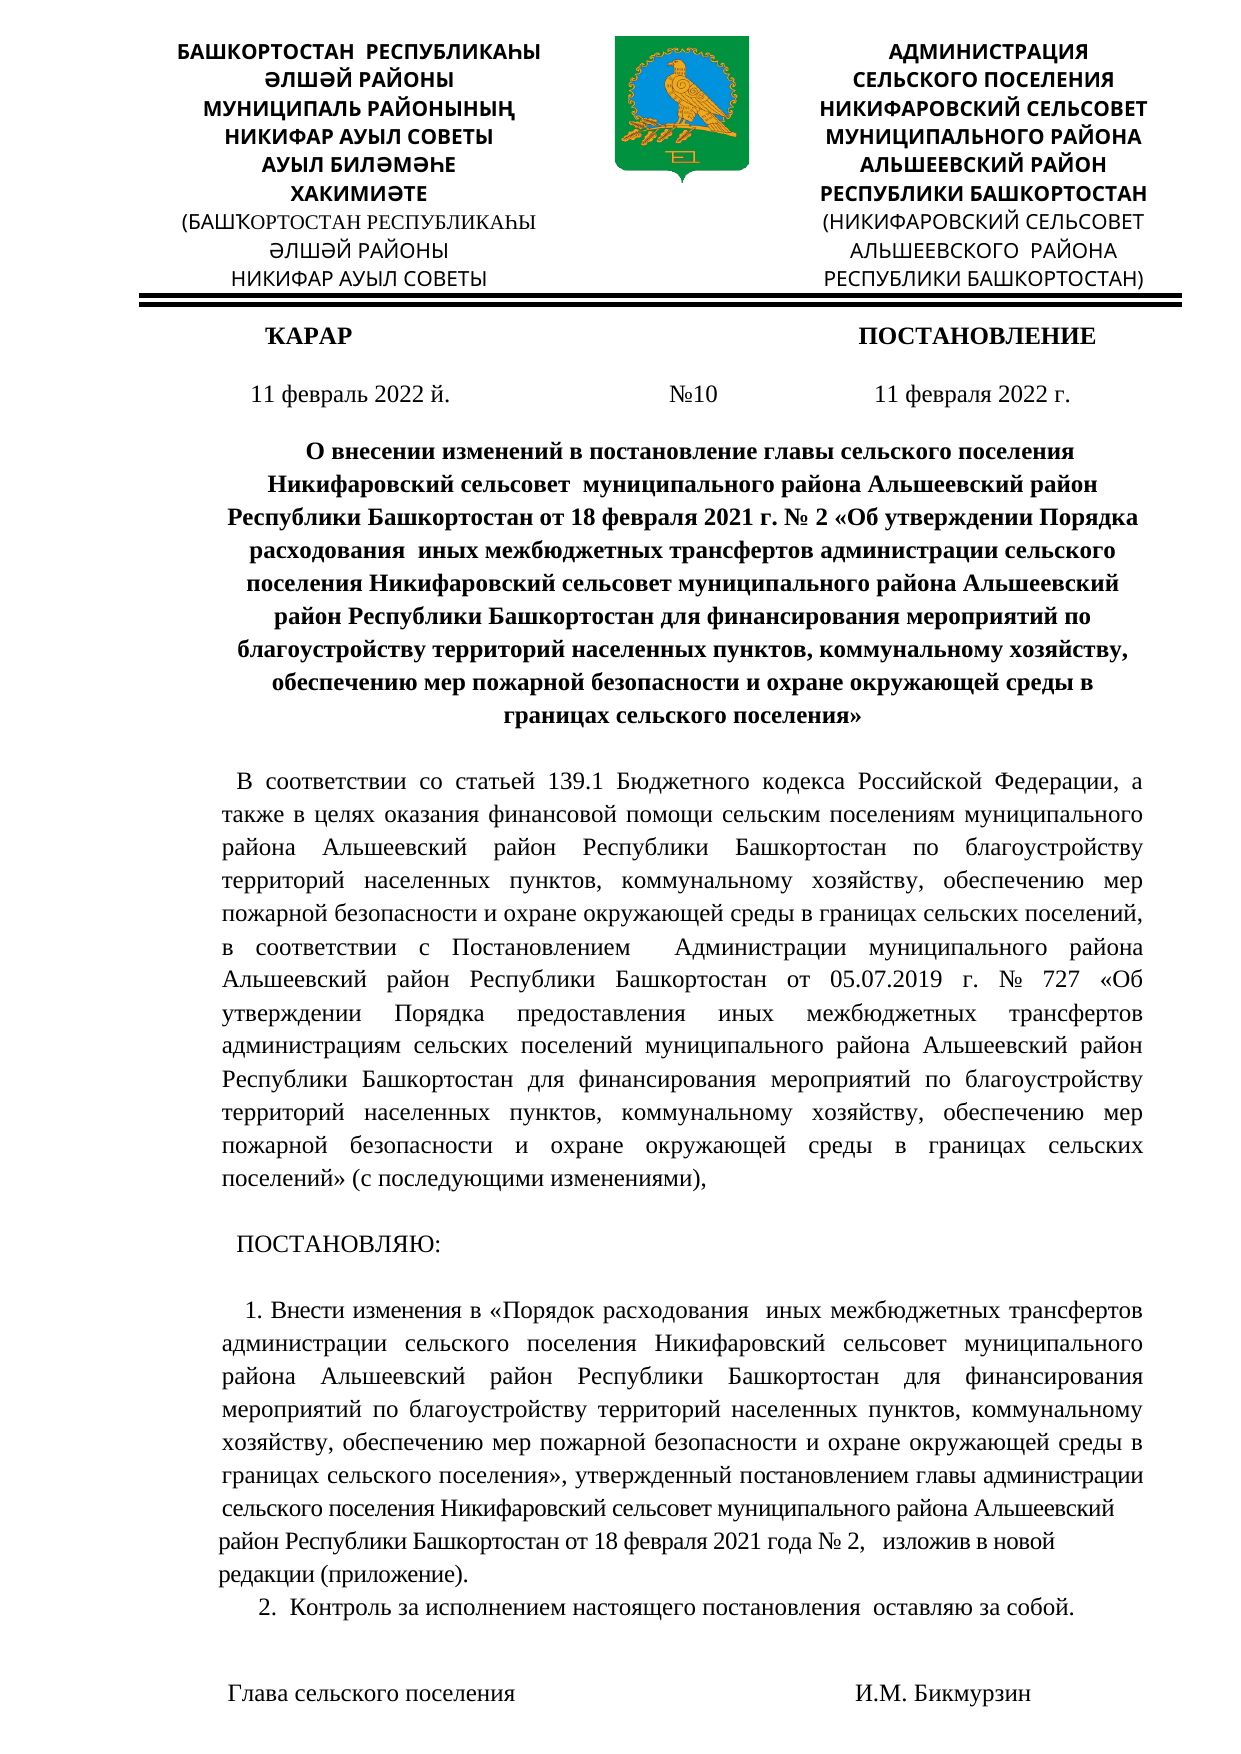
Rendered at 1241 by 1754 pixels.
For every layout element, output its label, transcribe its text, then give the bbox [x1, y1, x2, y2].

text О внесении изменений в постановление главы сельского поселения Никифаровский сельсовет муниципального района Альшеевский район Республики Башкортостан от 18 февраля 2021 г. № 2 «Об утверждении Порядка расходования иных межбюджетных трансфертов администрации сельского поселения Никифаровский сельсовет муниципального района Альшеевский район Республики Башкортостан для финансирования мероприятий по благоустройству территорий населенных пунктов, коммунальному хозяйству, обеспечению мер пожарной безопасности и охране окружающей среды в границах сельского поселения» [222, 436, 1144, 729]
table_header АДМИНИСТРАЦИЯ СЕЛЬСКОГО ПОСЕЛЕНИЯ НИКИФАРОВСКИЙ СЕЛЬСОВЕТ МУНИЦИПАЛЬНОГО РАЙОНА АЛЬШЕЕВСКИЙ РАЙОН РЕСПУБЛИКИ БАШКОРТОСТАН (НИКИФАРОВСКИЙ СЕЛЬСОВЕТ АЛЬШЕЕВСКОГО РАЙОНА РЕСПУБЛИКИ БАШКОРТОСТАН) [785, 37, 1182, 293]
text 2. Контроль за исполнением настоящего постановления оставляю за собой. [118, 1592, 1159, 1621]
text Глава сельского поселения И.М. Бикмурзин [177, 1678, 1159, 1707]
picture [614, 36, 750, 183]
table_header [579, 37, 785, 293]
table_header БАШКОРТОСТАН РЕСПУБЛИКАҺЫ ӘЛШӘЙ РАЙОНЫ МУНИЦИПАЛЬ РАЙОНЫНЫҢ НИКИФАР АУЫЛ СОВЕТЫ АУЫЛ БИЛӘМӘҺЕ ХАКИМИӘТЕ (БАШҠОРТОСТАН РЕСПУБЛИКАҺЫ ӘЛШӘЙ РАЙОНЫ НИКИФАР АУЫЛ СОВЕТЫ [139, 37, 579, 293]
text район Республики Башкортостан от 18 февраля 2021 года № 2, изложив в новой [177, 1526, 1144, 1555]
text редакции (приложение). [177, 1559, 1144, 1588]
text ҠАРАР ПОСТАНОВЛЕНИЕ [177, 321, 1144, 350]
text 1. Внести изменения в «Порядок расходования иных межбюджетных трансфертов администрации сельского поселения Никифаровский сельсовет муниципального района Альшеевский район Республики Башкортостан для финансирования мероприятий по благоустройству территорий населенных пунктов, коммунальному хозяйству, обеспечению мер пожарной безопасности и охране окружающей среды в границах сельского поселения», утвержденный постановлением главы администрации сельского поселения Никифаровский сельсовет муниципального района Альшеевский [222, 1295, 1144, 1522]
text ПОСТАНОВЛЯЮ: [222, 1229, 1144, 1257]
text 11 февраль 2022 й. №10 11 февраля 2022 г. [177, 379, 1144, 407]
text В соответствии со статьей 139.1 Бюджетного кодекса Российской Федерации, а также в целях оказания финансовой помощи сельским поселениям муниципального района Альшеевский район Республики Башкортостан по благоустройству территорий населенных пунктов, коммунальному хозяйству, обеспечению мер пожарной безопасности и охране окружающей среды в границах сельских поселений, в соответствии с Постановлением Администрации муниципального района Альшеевский район Республики Башкортостан от 05.07.2019 г. № 727 «Об утверждении Порядка предоставления иных межбюджетных трансфертов администрациям сельских поселений муниципального района Альшеевский район Республики Башкортостан для финансирования мероприятий по благоустройству территорий населенных пунктов, коммунальному хозяйству, обеспечению мер пожарной безопасности и охране окружающей среды в границах сельских поселений» (с последующими изменениями), [222, 766, 1144, 1191]
